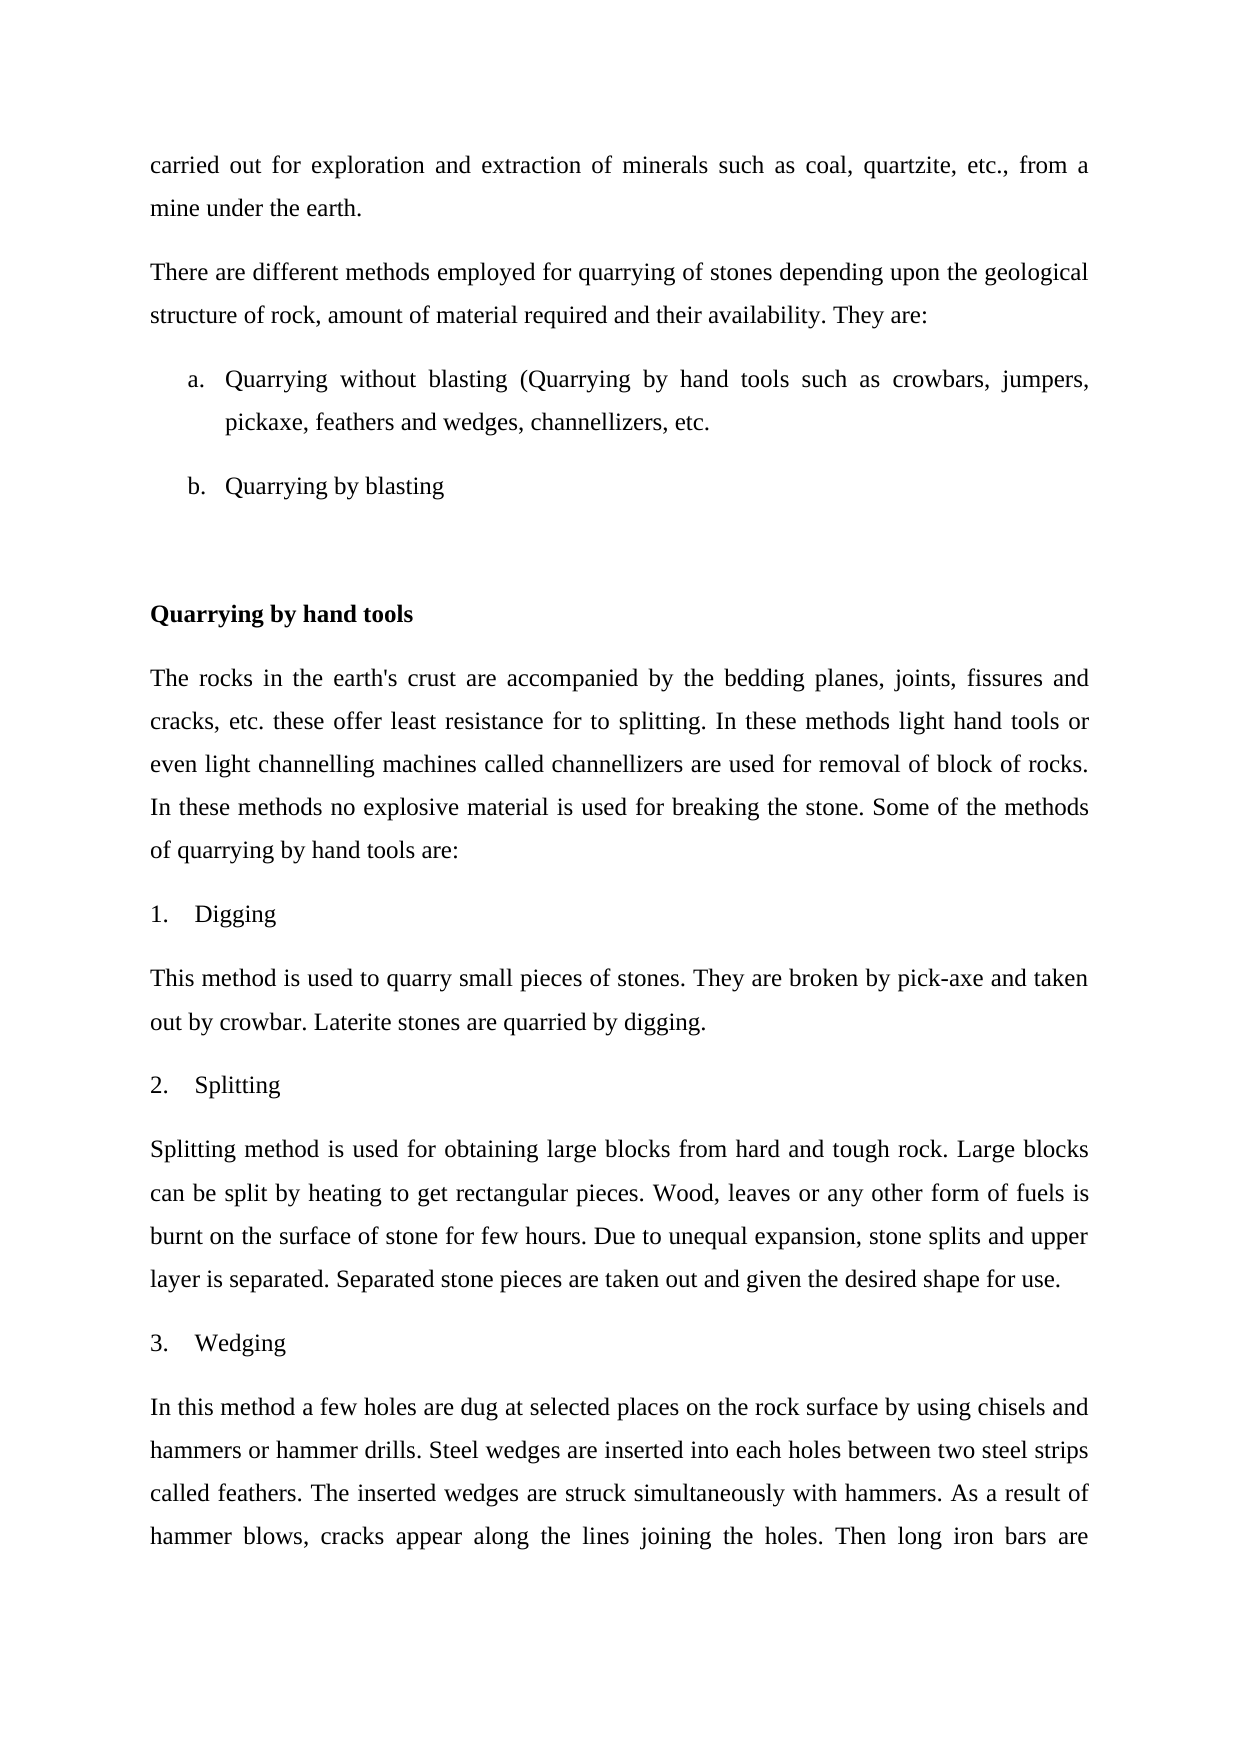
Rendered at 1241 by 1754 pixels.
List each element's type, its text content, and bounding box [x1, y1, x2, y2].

text Quarrying by hand tools [150, 599, 1090, 628]
list Quarrying by blasting [187, 471, 1090, 500]
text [150, 1392, 1090, 1550]
text Splitting method is used for obtaining large blocks from hard and tough rock. Large blocks can be split by heating to get rectangular pieces. Wood, leaves or any other form of fuels is burnt on the surface of stone for few hours. Due to unequal expansion, stone splits and upper layer is separated. Separated stone pieces are taken out and given the desired shape for use. [150, 1134, 1090, 1293]
list Splitting [150, 1071, 1090, 1099]
text The rocks in the earth's crust are accompanied by the bedding planes, joints, fissures and cracks, etc. these offer least resistance for to splitting. In these methods light hand tools or even light channelling machines called channellizers are used for removal of block of rocks. In these methods no explosive material is used for breaking the stone. Some of the methods of quarrying by hand tools are: [150, 663, 1090, 864]
list Digging [150, 899, 1090, 928]
list Wedging [150, 1328, 1090, 1357]
text There are different methods employed for quarrying of stones depending upon the geological structure of rock, amount of material required and their availability. They are: [150, 257, 1090, 329]
list Quarrying without blasting (Quarrying by hand tools such as crowbars, jumpers, pickaxe, feathers and wedges, channellizers, etc. [187, 364, 1090, 436]
text This method is used to quarry small pieces of stones. They are broken by pick-axe and taken out by crowbar. Laterite stones are quarried by digging. [150, 963, 1090, 1035]
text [150, 150, 1090, 222]
